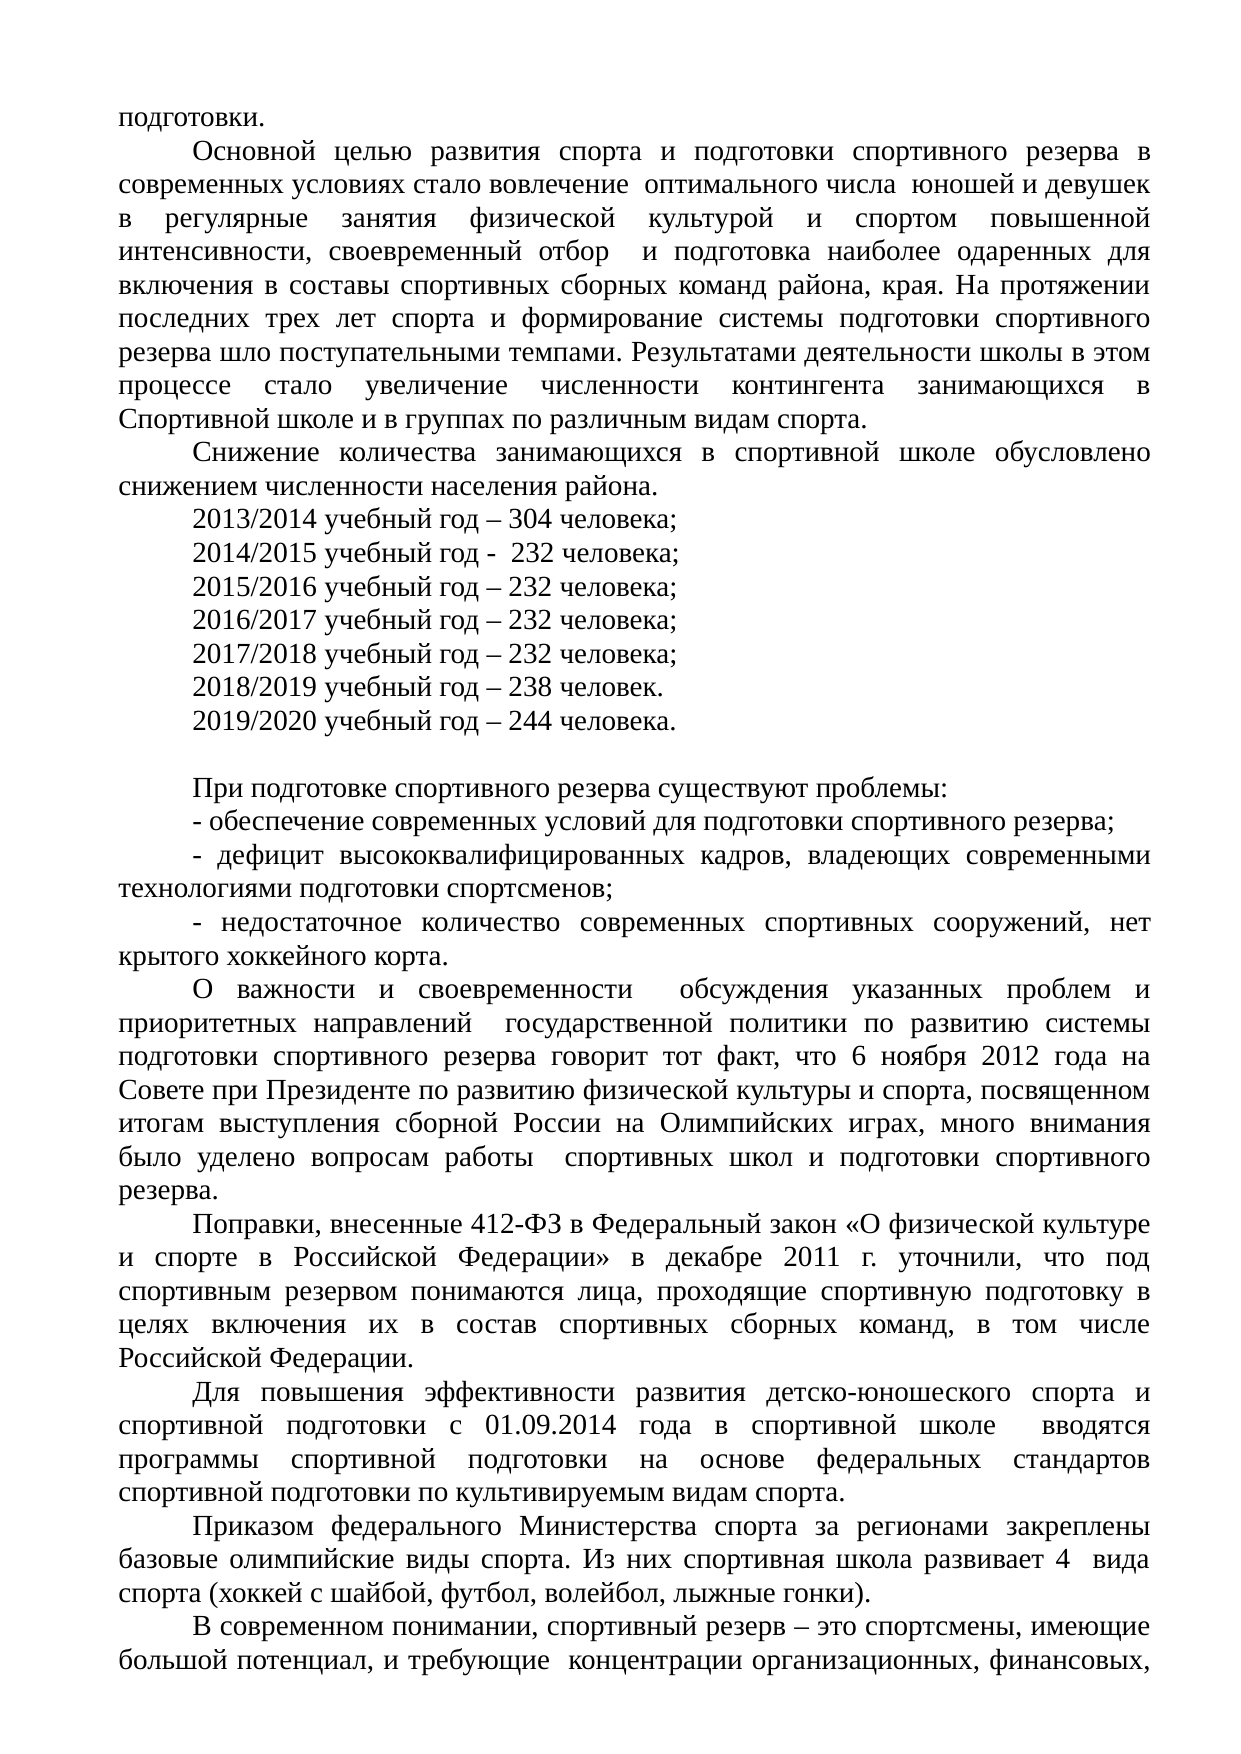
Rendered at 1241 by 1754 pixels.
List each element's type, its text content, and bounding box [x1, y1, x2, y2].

title 2019/2020 учебный год – 244 человека. [118, 703, 1152, 736]
title 2017/2018 учебный год – 232 человека; [118, 636, 1152, 669]
title 2016/2017 учебный год – 232 человека; [118, 602, 1152, 636]
title 2015/2016 учебный год – 232 человека; [118, 569, 1152, 602]
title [118, 1608, 1152, 1676]
title 2014/2015 учебный год - 232 человека; [118, 535, 1152, 569]
title Снижение количества занимающихся в спортивной школе обусловлено снижением численности населения района. [118, 434, 1152, 502]
title - дефицит высококвалифицированных кадров, владеющих современными технологиями подготовки спортсменов; [118, 837, 1152, 904]
title Для повышения эффективности развития детско-юношеского спорта и спортивной подготовки с 01.09.2014 года в спортивной школе вводятся программы спортивной подготовки на основе федеральных стандартов спортивной подготовки по культивируемым видам спорта. [118, 1374, 1152, 1508]
title О важности и своевременности обсуждения указанных проблем и приоритетных направлений государственной политики по развитию системы подготовки спортивного резерва говорит тот факт, что 6 ноября 2012 года на Совете при Президенте по развитию физической культуры и спорта, посвященном итогам выступления сборной России на Олимпийских играх, много внимания было уделено вопросам работы спортивных школ и подготовки спортивного резерва. [118, 971, 1152, 1206]
title - обеспечение современных условий для подготовки спортивного резерва; [118, 803, 1152, 837]
title При подготовке спортивного резерва существуют проблемы: [118, 770, 1152, 803]
title - недостаточное количество современных спортивных сооружений, нет крытого хоккейного корта. [118, 904, 1152, 971]
title Основной целью развития спорта и подготовки спортивного резерва в современных условиях стало вовлечение оптимального числа юношей и девушек в регулярные занятия физической культурой и спортом повышенной интенсивности, своевременный отбор и подготовка наиболее одаренных для включения в составы спортивных сборных команд района, края. На протяжении последних трех лет спорта и формирование системы подготовки спортивного резерва шло поступательными темпами. Результатами деятельности школы в этом процессе стало увеличение численности контингента занимающихся в Спортивной школе и в группах по различным видам спорта. [118, 133, 1152, 434]
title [118, 99, 1152, 133]
title 2018/2019 учебный год – 238 человек. [118, 669, 1152, 703]
title Поправки, внесенные 412-ФЗ в Федеральный закон «О физической культуре и спорте в Российской Федерации» в декабре 2011 г. уточнили, что под спортивным резервом понимаются лица, проходящие спортивную подготовку в целях включения их в состав спортивных сборных команд, в том числе Российской Федерации. [118, 1206, 1152, 1374]
title 2013/2014 учебный год – 304 человека; [118, 502, 1152, 535]
title Приказом федерального Министерства спорта за регионами закреплены базовые олимпийские виды спорта. Из них спортивная школа развивает 4 вида спорта (хоккей с шайбой, футбол, волейбол, лыжные гонки). [118, 1508, 1152, 1608]
